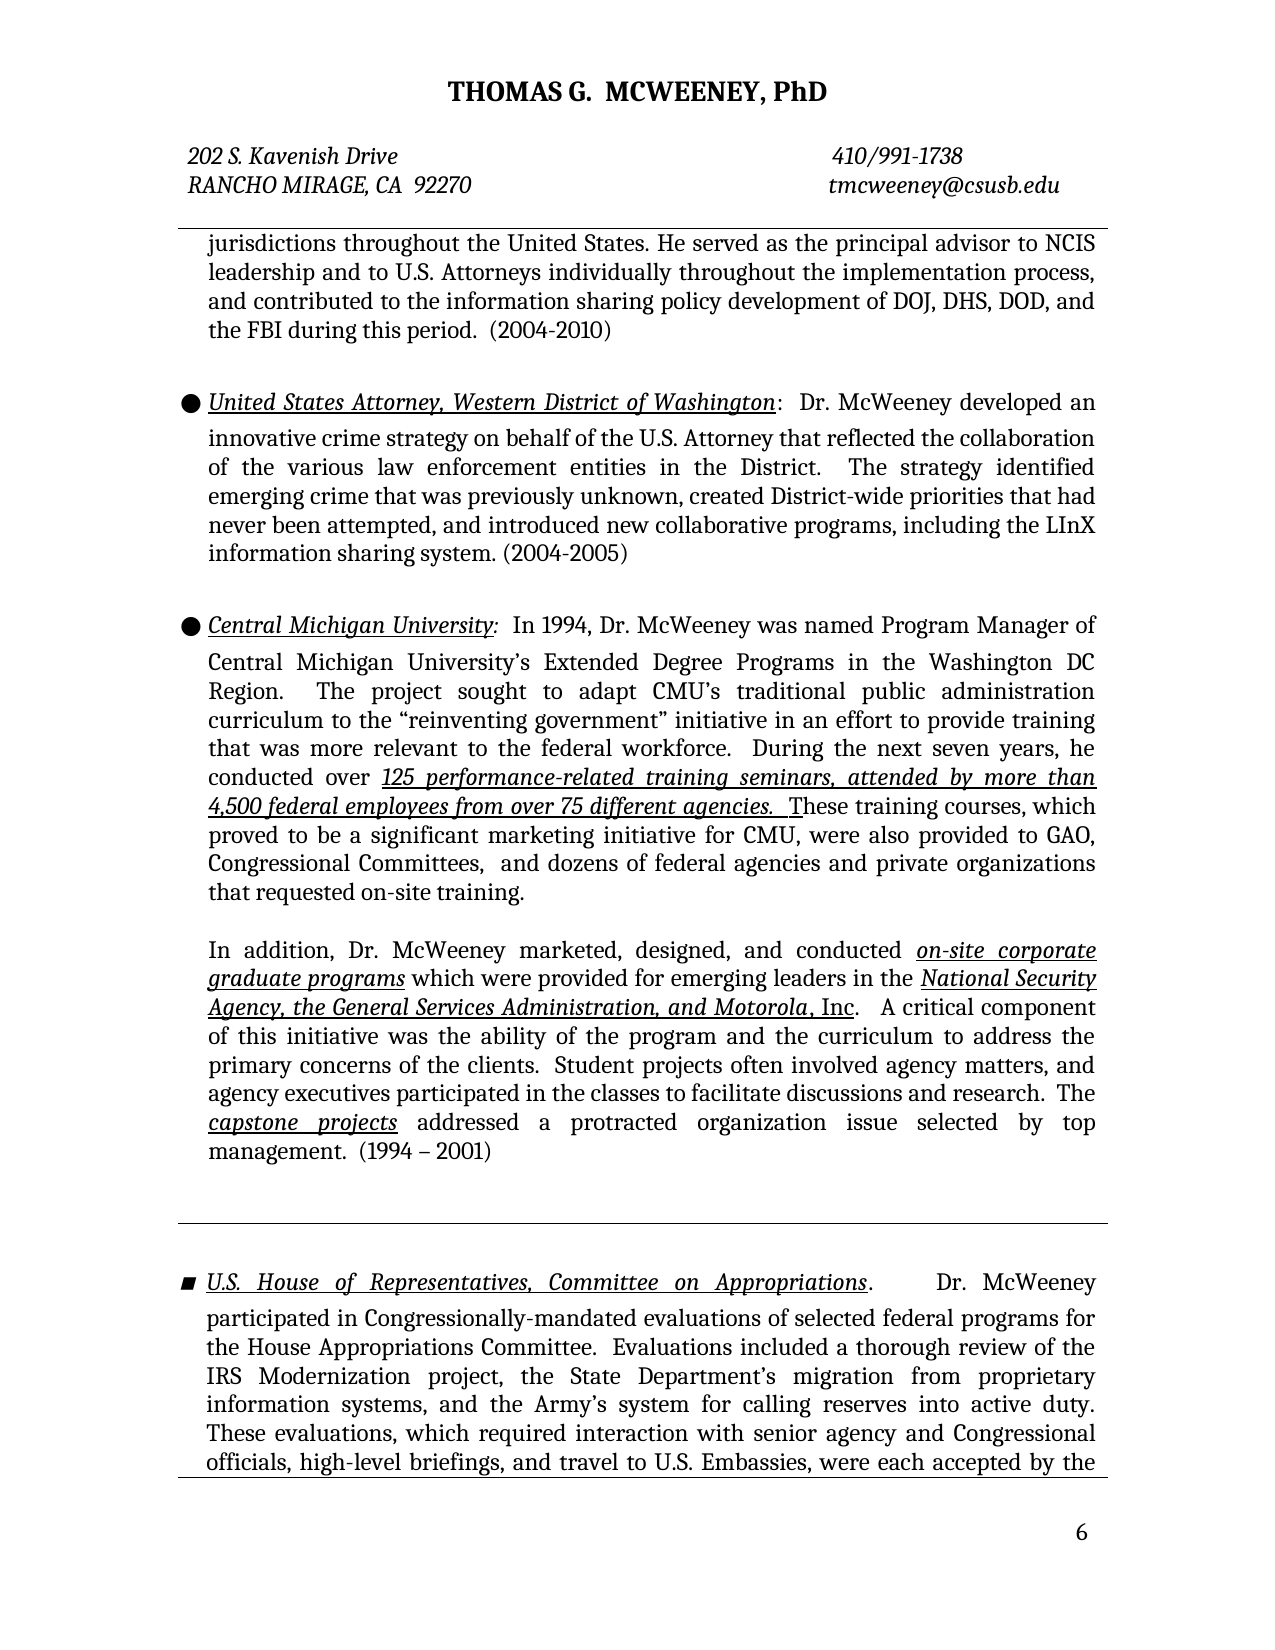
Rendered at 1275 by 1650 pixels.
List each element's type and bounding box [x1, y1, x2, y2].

table_cell [178, 1224, 1108, 1477]
table_cell [178, 229, 1108, 1223]
